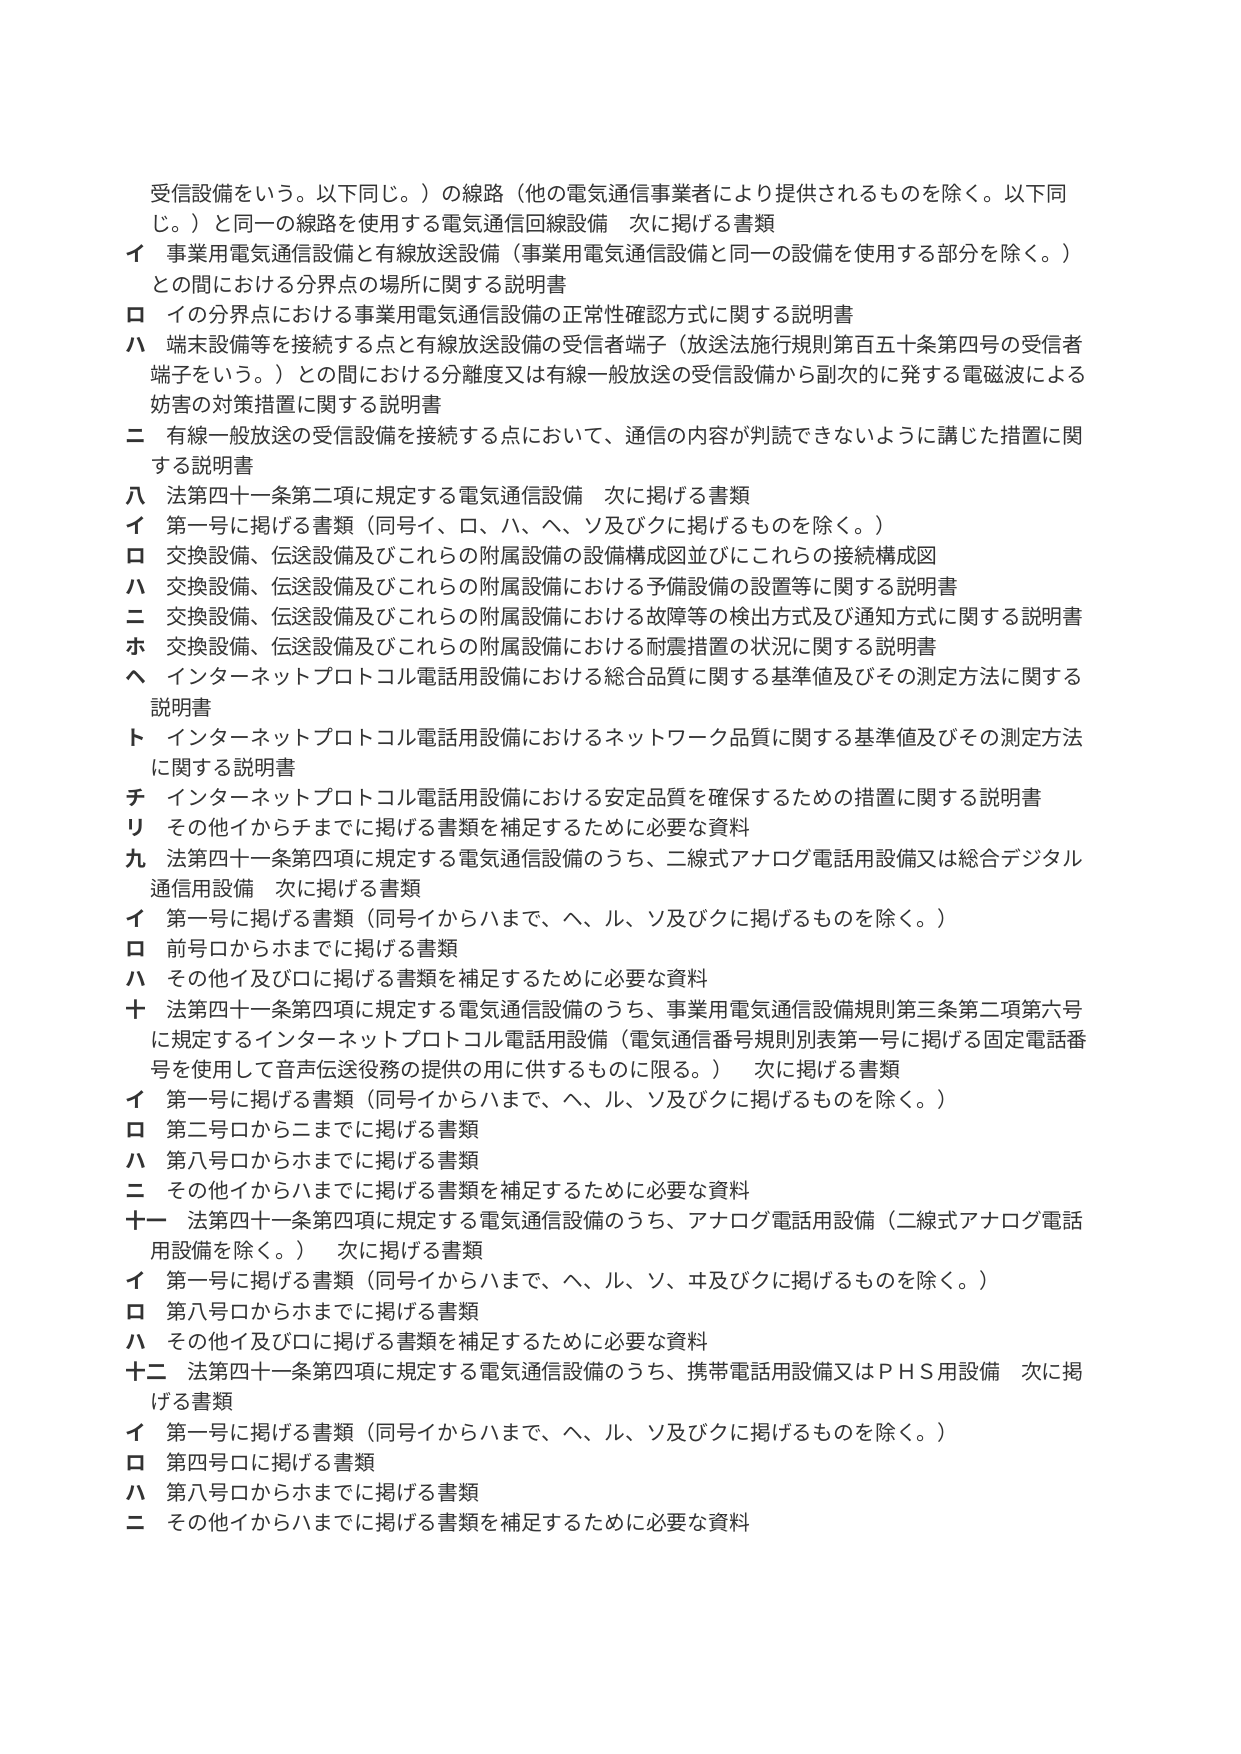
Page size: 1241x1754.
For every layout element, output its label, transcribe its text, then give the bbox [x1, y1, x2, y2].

text 十 法第四十一条第四項に規定する電気通信設備のうち、事業用電気通信設備規則第三条第二項第六号に規定するインターネットプロトコル電話用設備（電気通信番号規則別表第一号に掲げる固定電話番号を使用して音声伝送役務の提供の用に供するものに限る。） 次に掲げる書類 [125, 993, 1090, 1083]
text ニ その他イからハまでに掲げる書類を補足するために必要な資料 [125, 1174, 1090, 1204]
text ハ その他イ及びロに掲げる書類を補足するために必要な資料 [125, 1325, 1090, 1355]
text チ インターネットプロトコル電話用設備における安定品質を確保するための措置に関する説明書 [125, 781, 1090, 812]
text ロ 第四号ロに掲げる書類 [125, 1446, 1090, 1476]
text ニ 有線一般放送の受信設備を接続する点において、通信の内容が判読できないように講じた措置に関する説明書 [125, 419, 1090, 479]
text ハ 端末設備等を接続する点と有線放送設備の受信者端子（放送法施行規則第百五十条第四号の受信者端子をいう。）との間における分離度又は有線一般放送の受信設備から副次的に発する電磁波による妨害の対策措置に関する説明書 [125, 328, 1090, 419]
text ニ その他イからハまでに掲げる書類を補足するために必要な資料 [125, 1506, 1090, 1537]
text ホ 交換設備、伝送設備及びこれらの附属設備における耐震措置の状況に関する説明書 [125, 630, 1090, 661]
text ロ イの分界点における事業用電気通信設備の正常性確認方式に関する説明書 [125, 298, 1090, 328]
text イ 第一号に掲げる書類（同号イ、ロ、ハ、ヘ、ソ及びクに掲げるものを除く。） [125, 509, 1090, 540]
text ハ 交換設備、伝送設備及びこれらの附属設備における予備設備の設置等に関する説明書 [125, 570, 1090, 600]
text リ その他イからチまでに掲げる書類を補足するために必要な資料 [125, 812, 1090, 842]
text 十二 法第四十一条第四項に規定する電気通信設備のうち、携帯電話用設備又はＰＨＳ用設備 次に掲げる書類 [125, 1355, 1090, 1416]
text ハ 第八号ロからホまでに掲げる書類 [125, 1476, 1090, 1506]
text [125, 177, 1090, 238]
text ロ 交換設備、伝送設備及びこれらの附属設備の設備構成図並びにこれらの接続構成図 [125, 540, 1090, 570]
text イ 第一号に掲げる書類（同号イからハまで、ヘ、ル、ソ及びクに掲げるものを除く。） [125, 1416, 1090, 1446]
text ロ 第二号ロからニまでに掲げる書類 [125, 1114, 1090, 1144]
text ハ その他イ及びロに掲げる書類を補足するために必要な資料 [125, 963, 1090, 993]
text イ 第一号に掲げる書類（同号イからハまで、ヘ、ル、ソ及びクに掲げるものを除く。） [125, 902, 1090, 932]
text イ 第一号に掲げる書類（同号イからハまで、ヘ、ル、ソ及びクに掲げるものを除く。） [125, 1083, 1090, 1114]
text ロ 前号ロからホまでに掲げる書類 [125, 932, 1090, 963]
text ト インターネットプロトコル電話用設備におけるネットワーク品質に関する基準値及びその測定方法に関する説明書 [125, 721, 1090, 781]
text 十一 法第四十一条第四項に規定する電気通信設備のうち、アナログ電話用設備（二線式アナログ電話用設備を除く。） 次に掲げる書類 [125, 1204, 1090, 1265]
text ヘ インターネットプロトコル電話用設備における総合品質に関する基準値及びその測定方法に関する説明書 [125, 661, 1090, 721]
text イ 第一号に掲げる書類（同号イからハまで、ヘ、ル、ソ、ヰ及びクに掲げるものを除く。） [125, 1265, 1090, 1295]
text ニ 交換設備、伝送設備及びこれらの附属設備における故障等の検出方式及び通知方式に関する説明書 [125, 600, 1090, 630]
text イ 事業用電気通信設備と有線放送設備（事業用電気通信設備と同一の設備を使用する部分を除く。）との間における分界点の場所に関する説明書 [125, 238, 1090, 298]
text 九 法第四十一条第四項に規定する電気通信設備のうち、二線式アナログ電話用設備又は総合デジタル通信用設備 次に掲げる書類 [125, 842, 1090, 902]
text ロ 第八号ロからホまでに掲げる書類 [125, 1295, 1090, 1325]
text 八 法第四十一条第二項に規定する電気通信設備 次に掲げる書類 [125, 479, 1090, 509]
text ハ 第八号ロからホまでに掲げる書類 [125, 1144, 1090, 1174]
